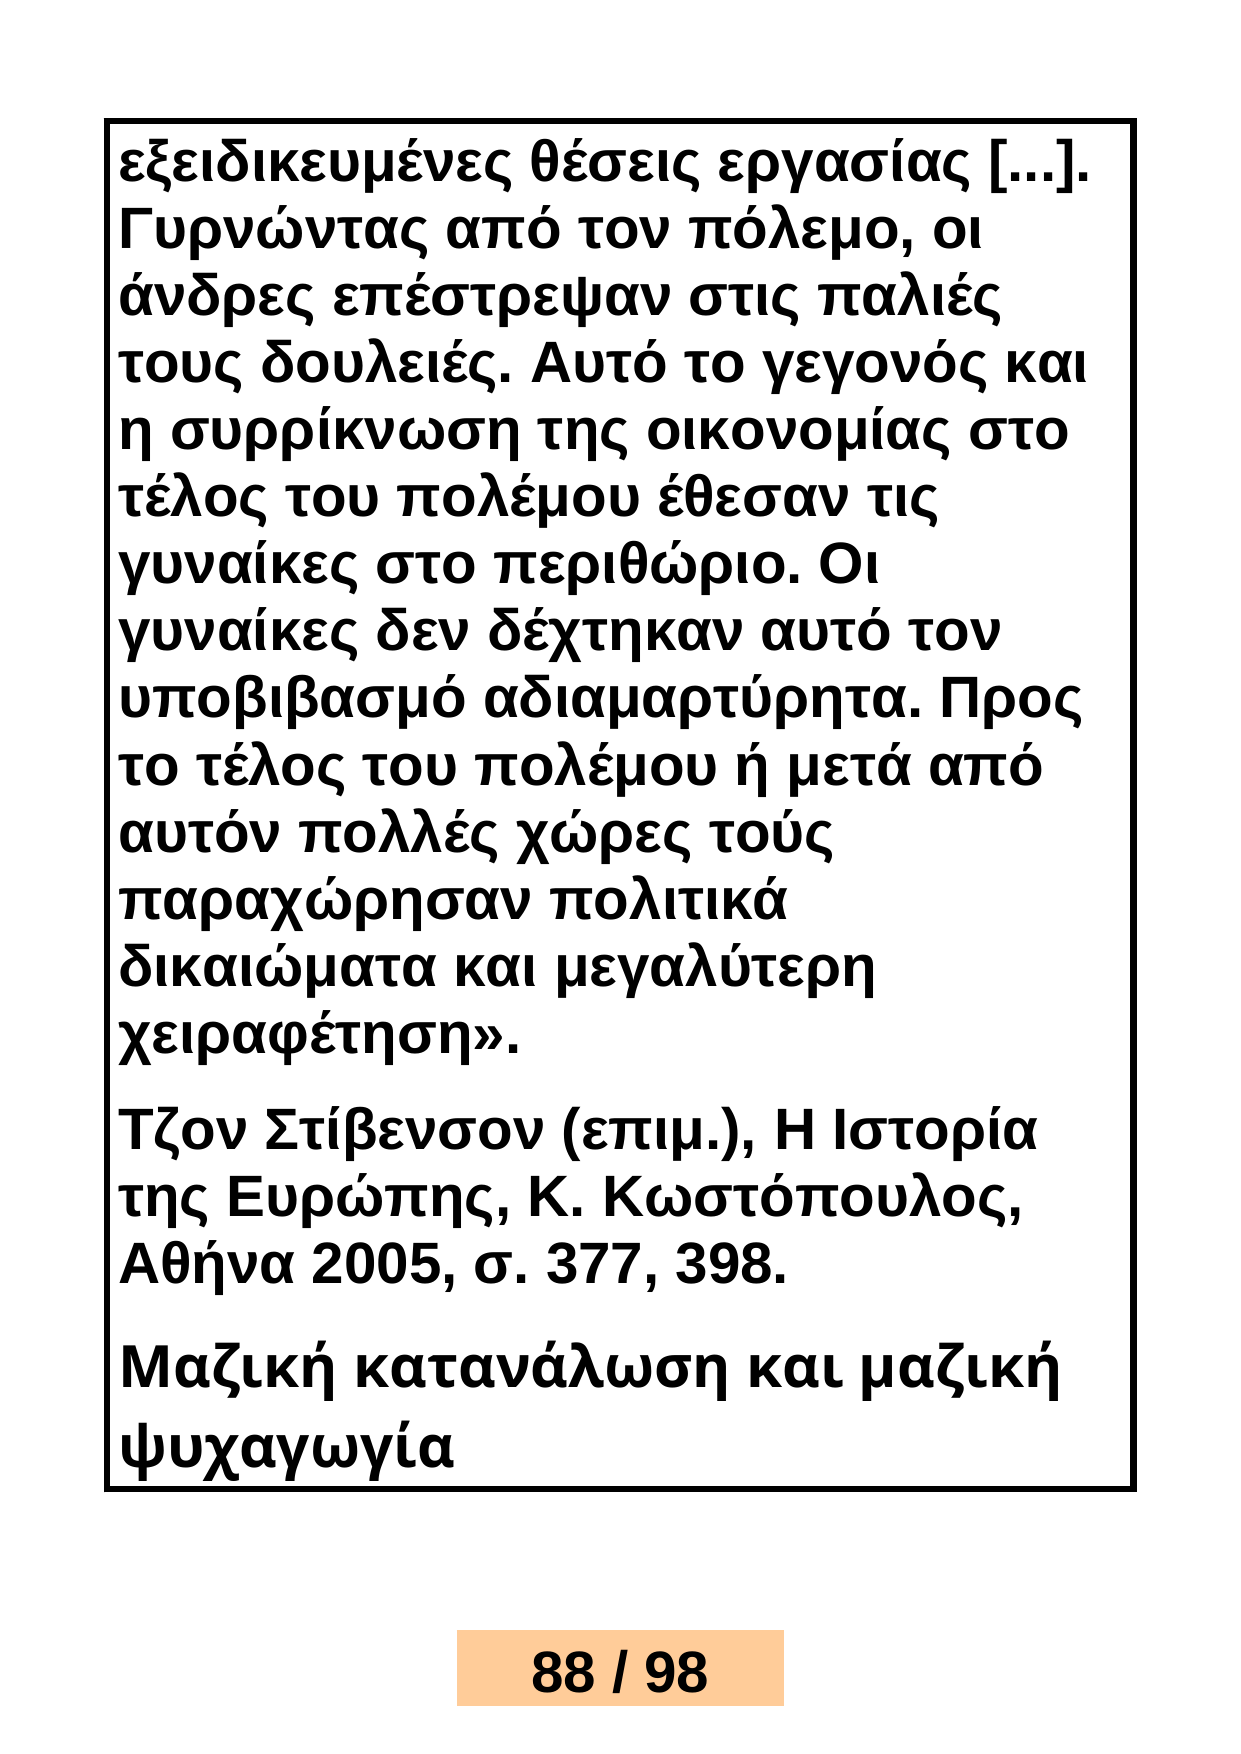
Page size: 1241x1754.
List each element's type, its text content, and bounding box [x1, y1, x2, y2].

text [110, 124, 1130, 1066]
text Τζον Στίβενσον (επιμ.), Η Ιστορία της Ευρώπης, Κ. Κωστόπουλος, Αθήνα 2005, σ. 377, 398. [110, 1086, 1130, 1296]
text Μαζική κατανάλωση και μαζική ψυχαγωγία [110, 1317, 1130, 1486]
